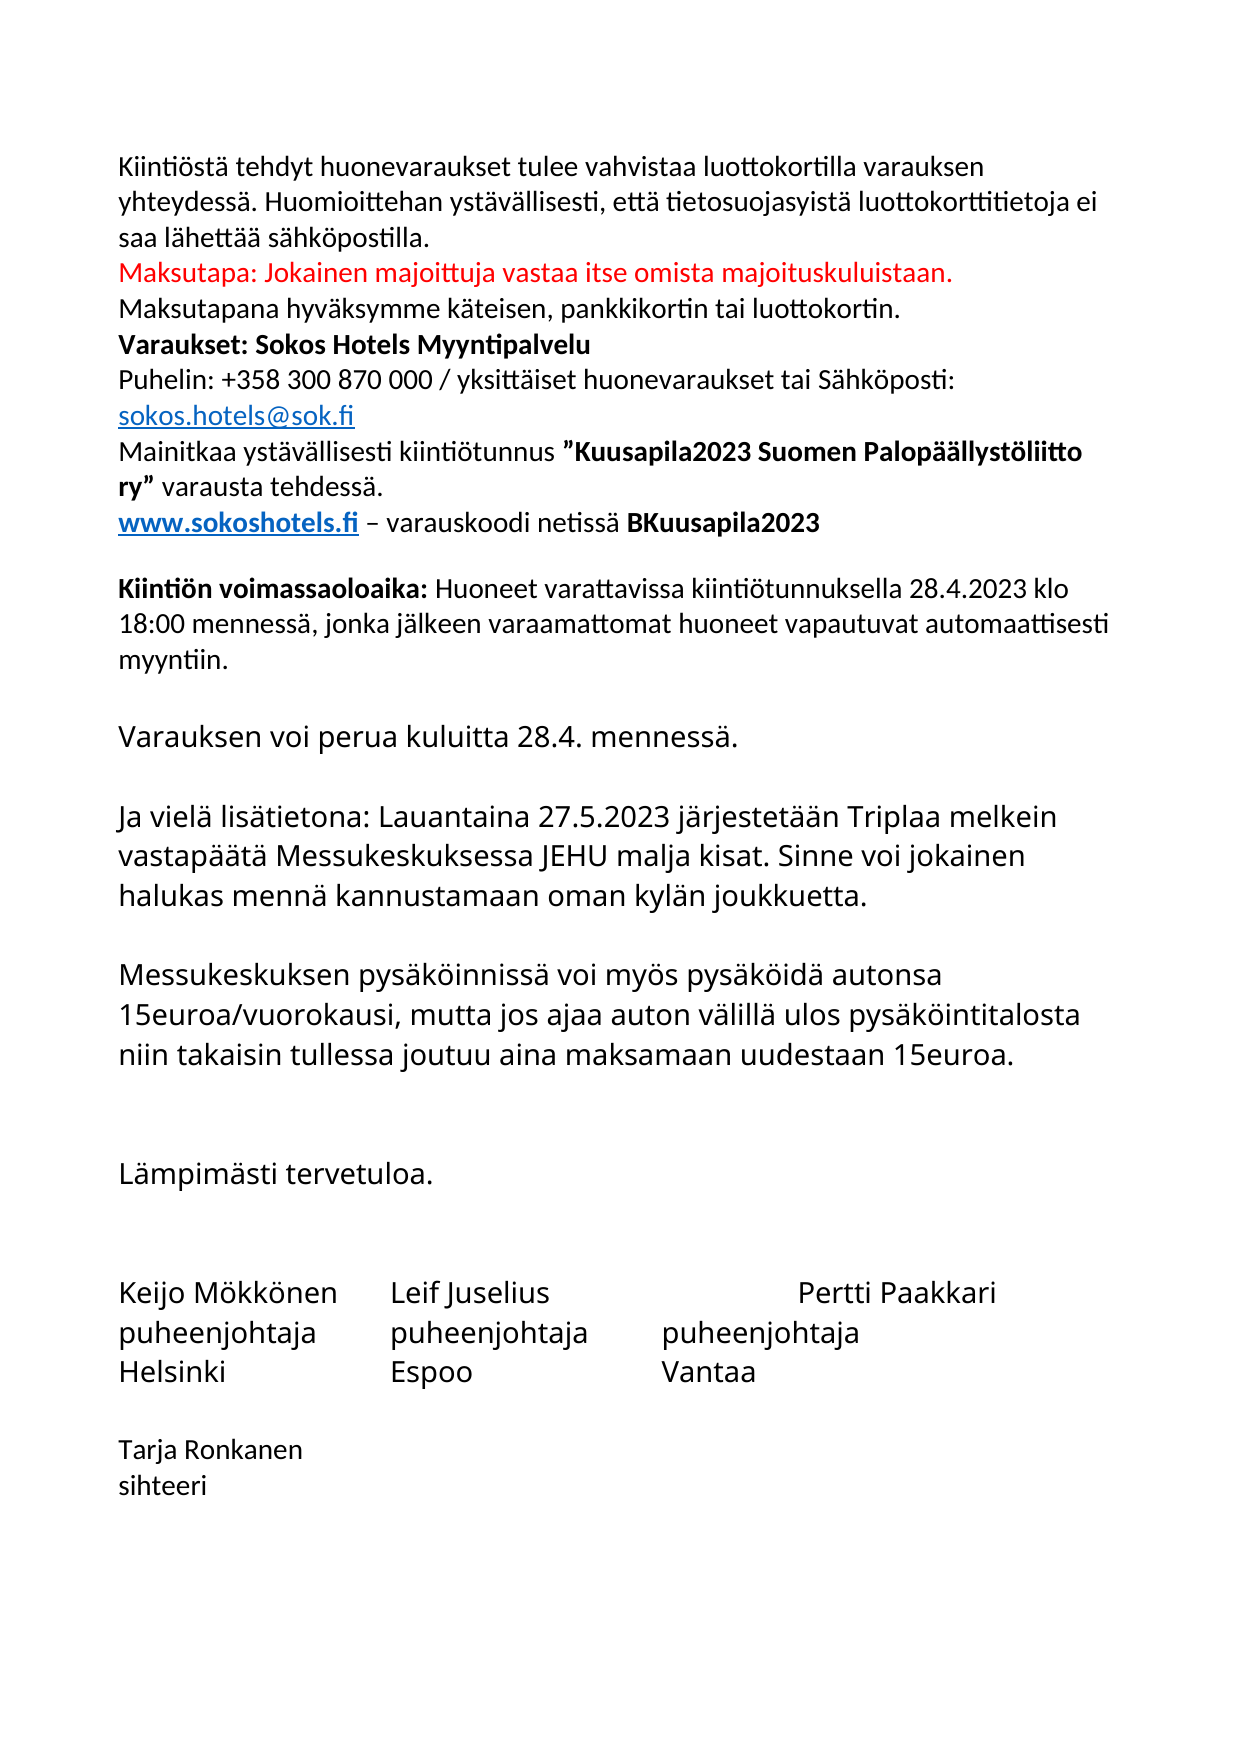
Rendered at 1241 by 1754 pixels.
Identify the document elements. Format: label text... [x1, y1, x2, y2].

text Varauksen voi perua kuluitta 28.4. mennessä. [118, 717, 1122, 756]
text sihteeri [118, 1467, 1122, 1502]
text Maksutapana hyväksymme käteisen, pankkikortin tai luottokortin. [118, 290, 1122, 326]
text Tarja Ronkanen [118, 1431, 1122, 1467]
text www.sokoshotels.fi – varauskoodi netissä BKuusapila2023 [118, 504, 1122, 539]
text Ja vielä lisätietona: Lauantaina 27.5.2023 järjestetään Triplaa melkein vastapäätä Messukeskuksessa JEHU malja kisat. Sinne voi jokainen halukas mennä kannustamaan oman kylän joukkuetta. [118, 796, 1122, 915]
text Maksutapa: Jokainen majoittuja vastaa itse omista majoituskuluistaan. [118, 254, 1122, 290]
text Kiintiön voimassaoloaika: Huoneet varattavissa kiintiötunnuksella 28.4.2023 klo 18:00 mennessä, jonka jälkeen varaamattomat huoneet vapautuvat automaattisesti myyntiin. [118, 570, 1122, 677]
text Keijo Mökkönen Leif Juselius Pertti Paakkari [118, 1272, 1122, 1312]
text Lämpimästi tervetuloa. [118, 1153, 1122, 1193]
text Mainitkaa ystävällisesti kiintiötunnus ”Kuusapila2023 Suomen Palopäällystöliitto ry” varausta tehdessä. [118, 433, 1122, 504]
text Messukeskuksen pysäköinnissä voi myös pysäköidä autonsa 15euroa/vuorokausi, mutta jos ajaa auton välillä ulos pysäköintitalosta niin takaisin tullessa joutuu aina maksamaan uudestaan 15euroa. [118, 955, 1122, 1074]
text Helsinki Espoo Vantaa [118, 1352, 1122, 1391]
text Kiintiöstä tehdyt huonevaraukset tulee vahvistaa luottokortilla varauksen yhteydessä. Huomioittehan ystävällisesti, että tietosuojasyistä luottokorttitietoja ei saa lähettää sähköpostilla. [118, 148, 1122, 254]
text Puhelin: +358 300 870 000 / yksittäiset huonevaraukset tai Sähköposti: sokos.hotels@sok.fi [118, 361, 1122, 433]
text Varaukset: Sokos Hotels Myyntipalvelu [118, 326, 1122, 361]
text puheenjohtaja puheenjohtaja puheenjohtaja [118, 1312, 1122, 1352]
